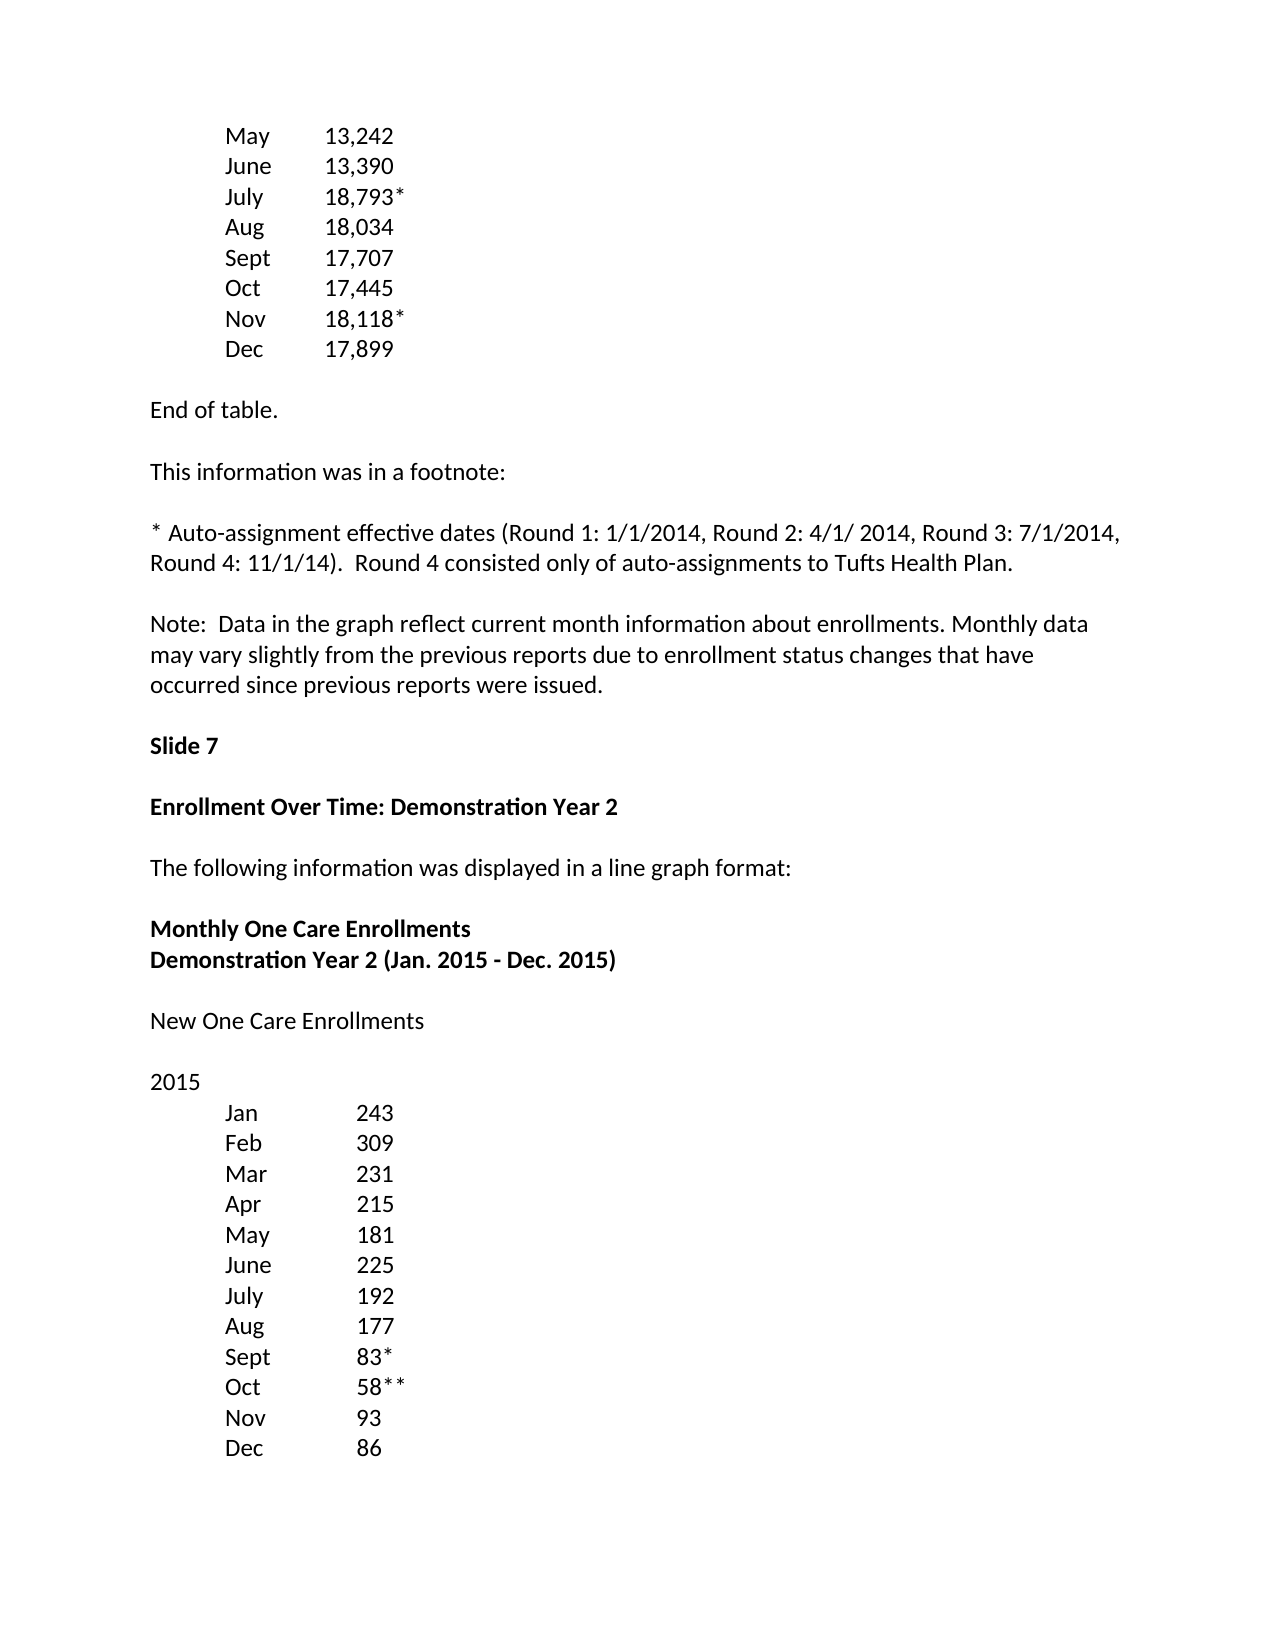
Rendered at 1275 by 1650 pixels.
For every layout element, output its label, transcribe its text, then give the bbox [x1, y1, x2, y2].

text Monthly One Care Enrollments [150, 913, 1125, 944]
text Dec 17,899 [150, 334, 1125, 364]
text July 192 [150, 1280, 1125, 1310]
text The following information was displayed in a line graph format: [150, 852, 1125, 883]
text This information was in a footnote: [150, 456, 1125, 486]
text May 13,242 [150, 120, 1125, 151]
text June 13,390 [150, 151, 1125, 181]
text Dec 86 [150, 1432, 1125, 1463]
text Enrollment Over Time: Demonstration Year 2 [150, 791, 1125, 822]
text Apr 215 [150, 1188, 1125, 1219]
text Feb 309 [150, 1127, 1125, 1158]
text Slide 7 [150, 730, 1125, 761]
text Mar 231 [150, 1158, 1125, 1188]
text Nov 93 [150, 1402, 1125, 1432]
text Sept 17,707 [150, 242, 1125, 273]
text Sept 83* [150, 1341, 1125, 1371]
text Note: Data in the graph reflect current month information about enrollments. Monthly data may vary slightly from the previous reports due to enrollment status changes that have occurred since previous reports were issued. [150, 608, 1125, 700]
text Oct 17,445 [150, 273, 1125, 303]
text Oct 58** [150, 1371, 1125, 1402]
text Jan 243 [150, 1097, 1125, 1127]
text Aug 18,034 [150, 212, 1125, 242]
text * Auto-assignment effective dates (Round 1: 1/1/2014, Round 2: 4/1/ 2014, Round 3: 7/1/2014, Round 4: 11/1/14). Round 4 consisted only of auto-assignments to Tufts Health Plan. [150, 517, 1125, 578]
text June 225 [150, 1249, 1125, 1280]
text 2015 [150, 1066, 1125, 1097]
text End of table. [150, 395, 1125, 425]
text Nov 18,118* [150, 303, 1125, 334]
text July 18,793* [150, 181, 1125, 212]
text New One Care Enrollments [150, 1005, 1125, 1036]
text May 181 [150, 1219, 1125, 1249]
text Demonstration Year 2 (Jan. 2015 - Dec. 2015) [150, 944, 1125, 974]
text Aug 177 [150, 1310, 1125, 1341]
